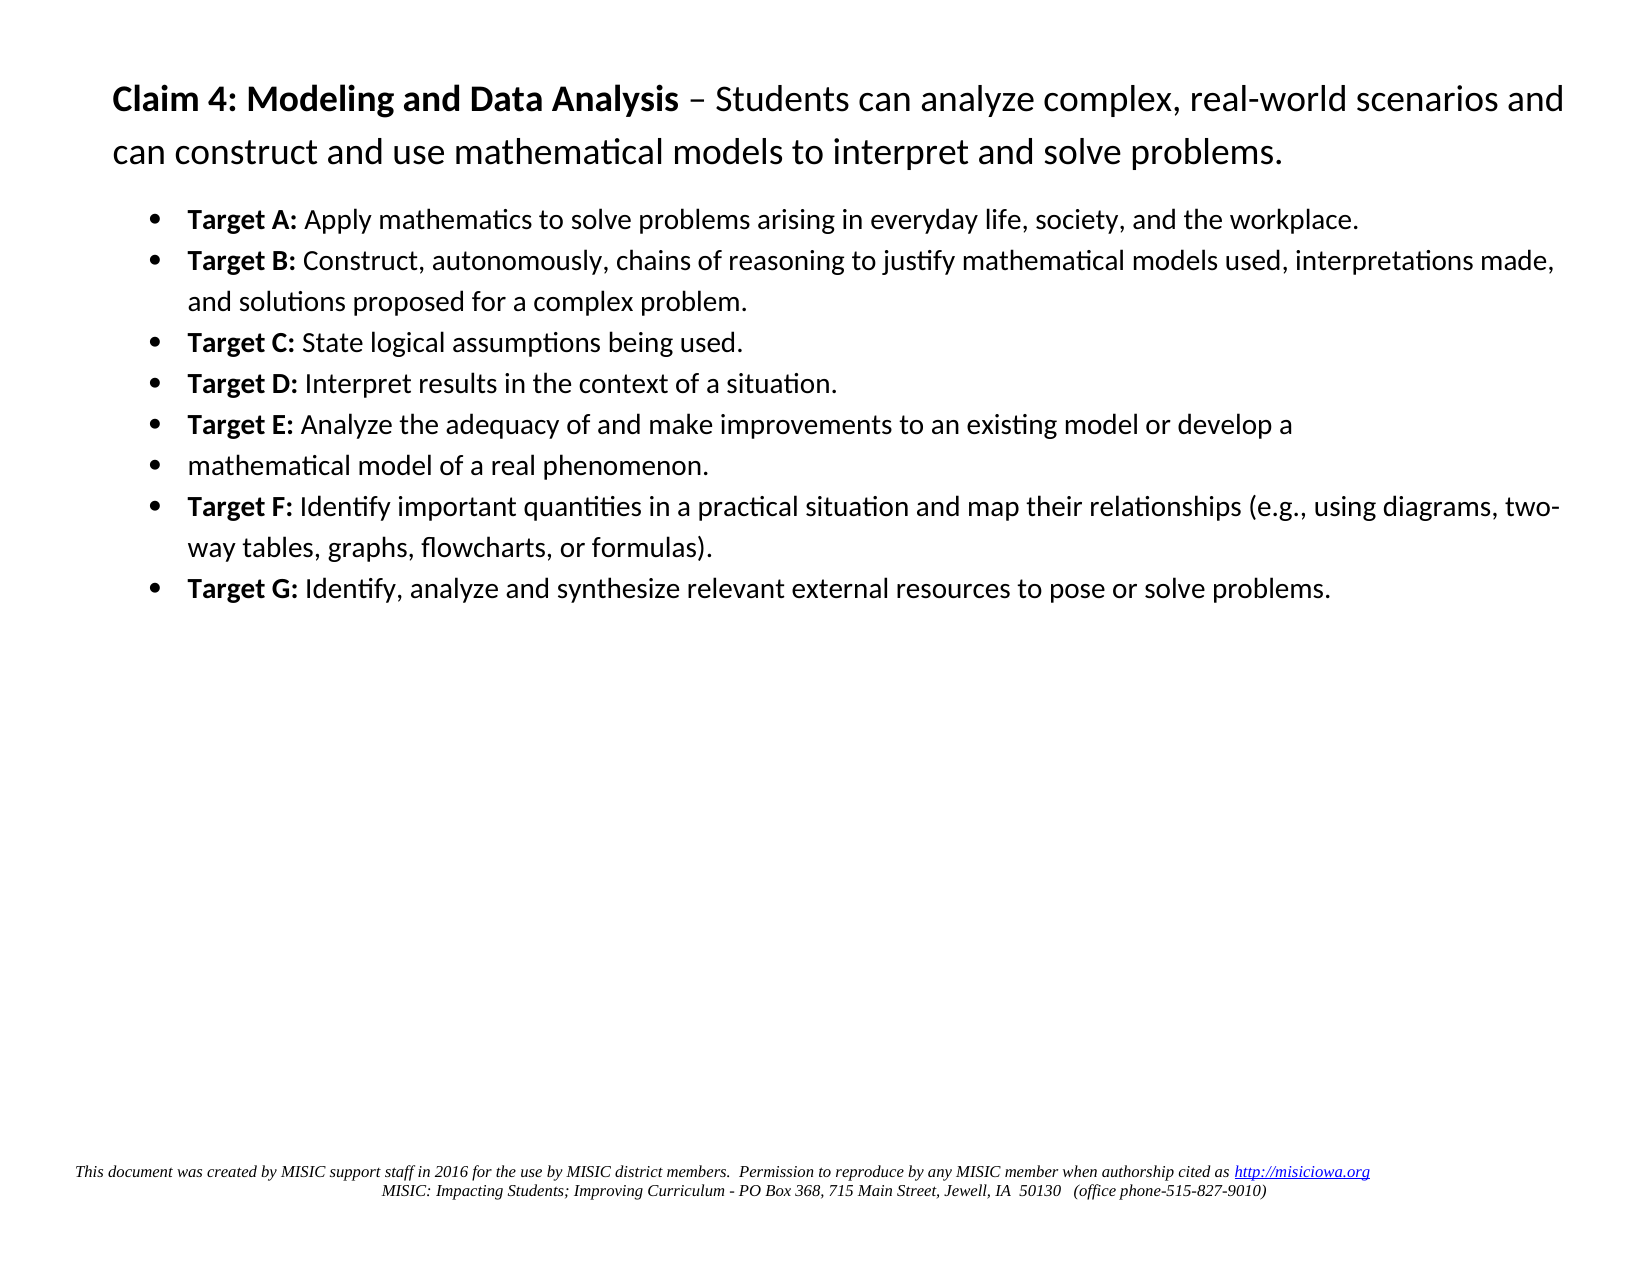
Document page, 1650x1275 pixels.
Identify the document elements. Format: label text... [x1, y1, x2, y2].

list Target B: Construct, autonomously, chains of reasoning to justify mathematical models used, interpretations made, and solutions proposed for a complex problem. [150, 242, 1575, 319]
text Claim 4: Modeling and Data Analysis – Students can analyze complex, real-world scenarios and can construct and use mathematical models to interpret and solve problems. [112, 75, 1575, 173]
list Target C: State logical assumptions being used. [150, 324, 1575, 360]
list Target A: Apply mathematics to solve problems arising in everyday life, society, and the workplace. [150, 201, 1575, 237]
list mathematical model of a real phenomenon. [150, 447, 1575, 482]
list Target G: Identify, analyze and synthesize relevant external resources to pose or solve problems. [150, 570, 1575, 605]
list Target F: Identify important quantities in a practical situation and map their relationships (e.g., using diagrams, two-way tables, graphs, flowcharts, or formulas). [150, 488, 1575, 564]
list Target D: Interpret results in the context of a situation. [150, 365, 1575, 401]
list Target E: Analyze the adequacy of and make improvements to an existing model or develop a [150, 406, 1575, 442]
